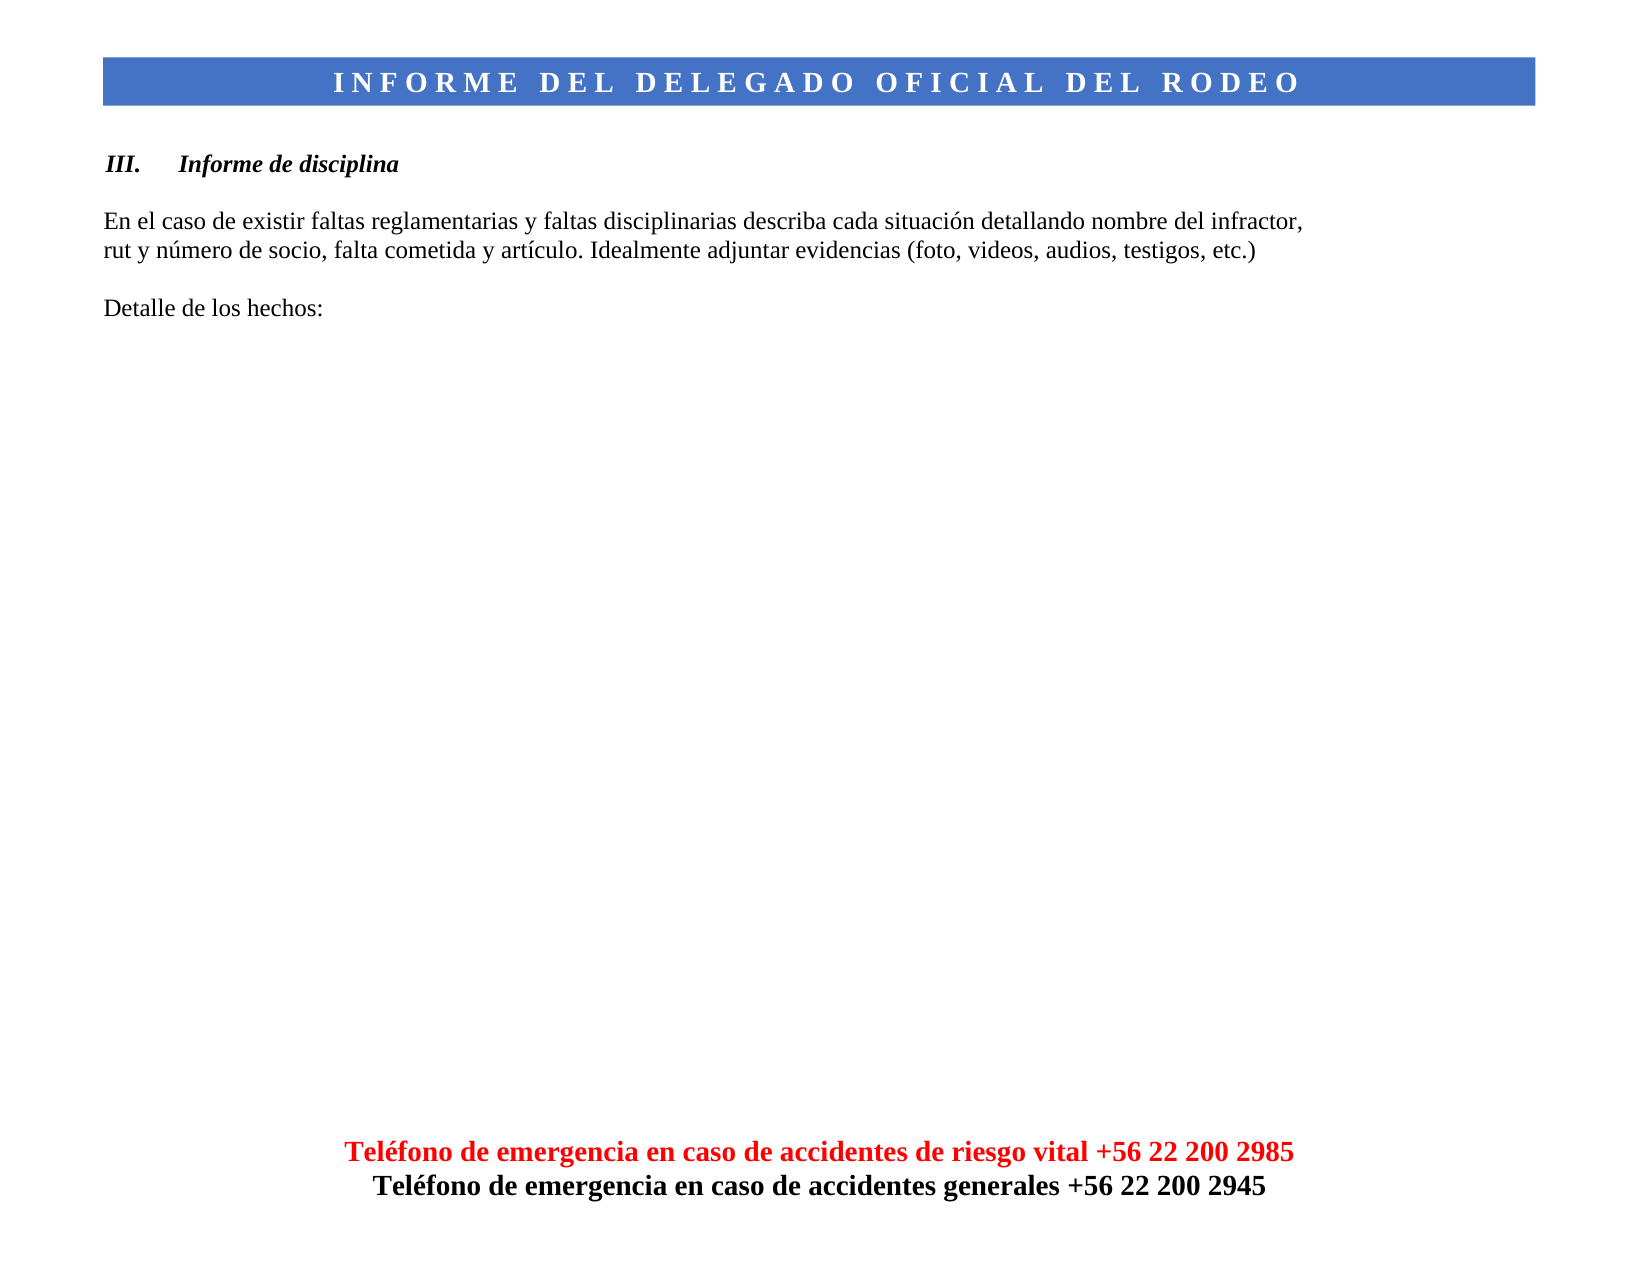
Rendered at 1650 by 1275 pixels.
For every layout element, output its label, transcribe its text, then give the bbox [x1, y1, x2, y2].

list Informe de disciplina [141, 149, 1329, 178]
text Detalle de los hechos: [103, 293, 1329, 322]
text En el caso de existir faltas reglamentarias y faltas disciplinarias describa cada situación detallando nombre del infractor, rut y número de socio, falta cometida y artículo. Idealmente adjuntar evidencias (foto, videos, audios, testigos, etc.) [103, 207, 1329, 264]
